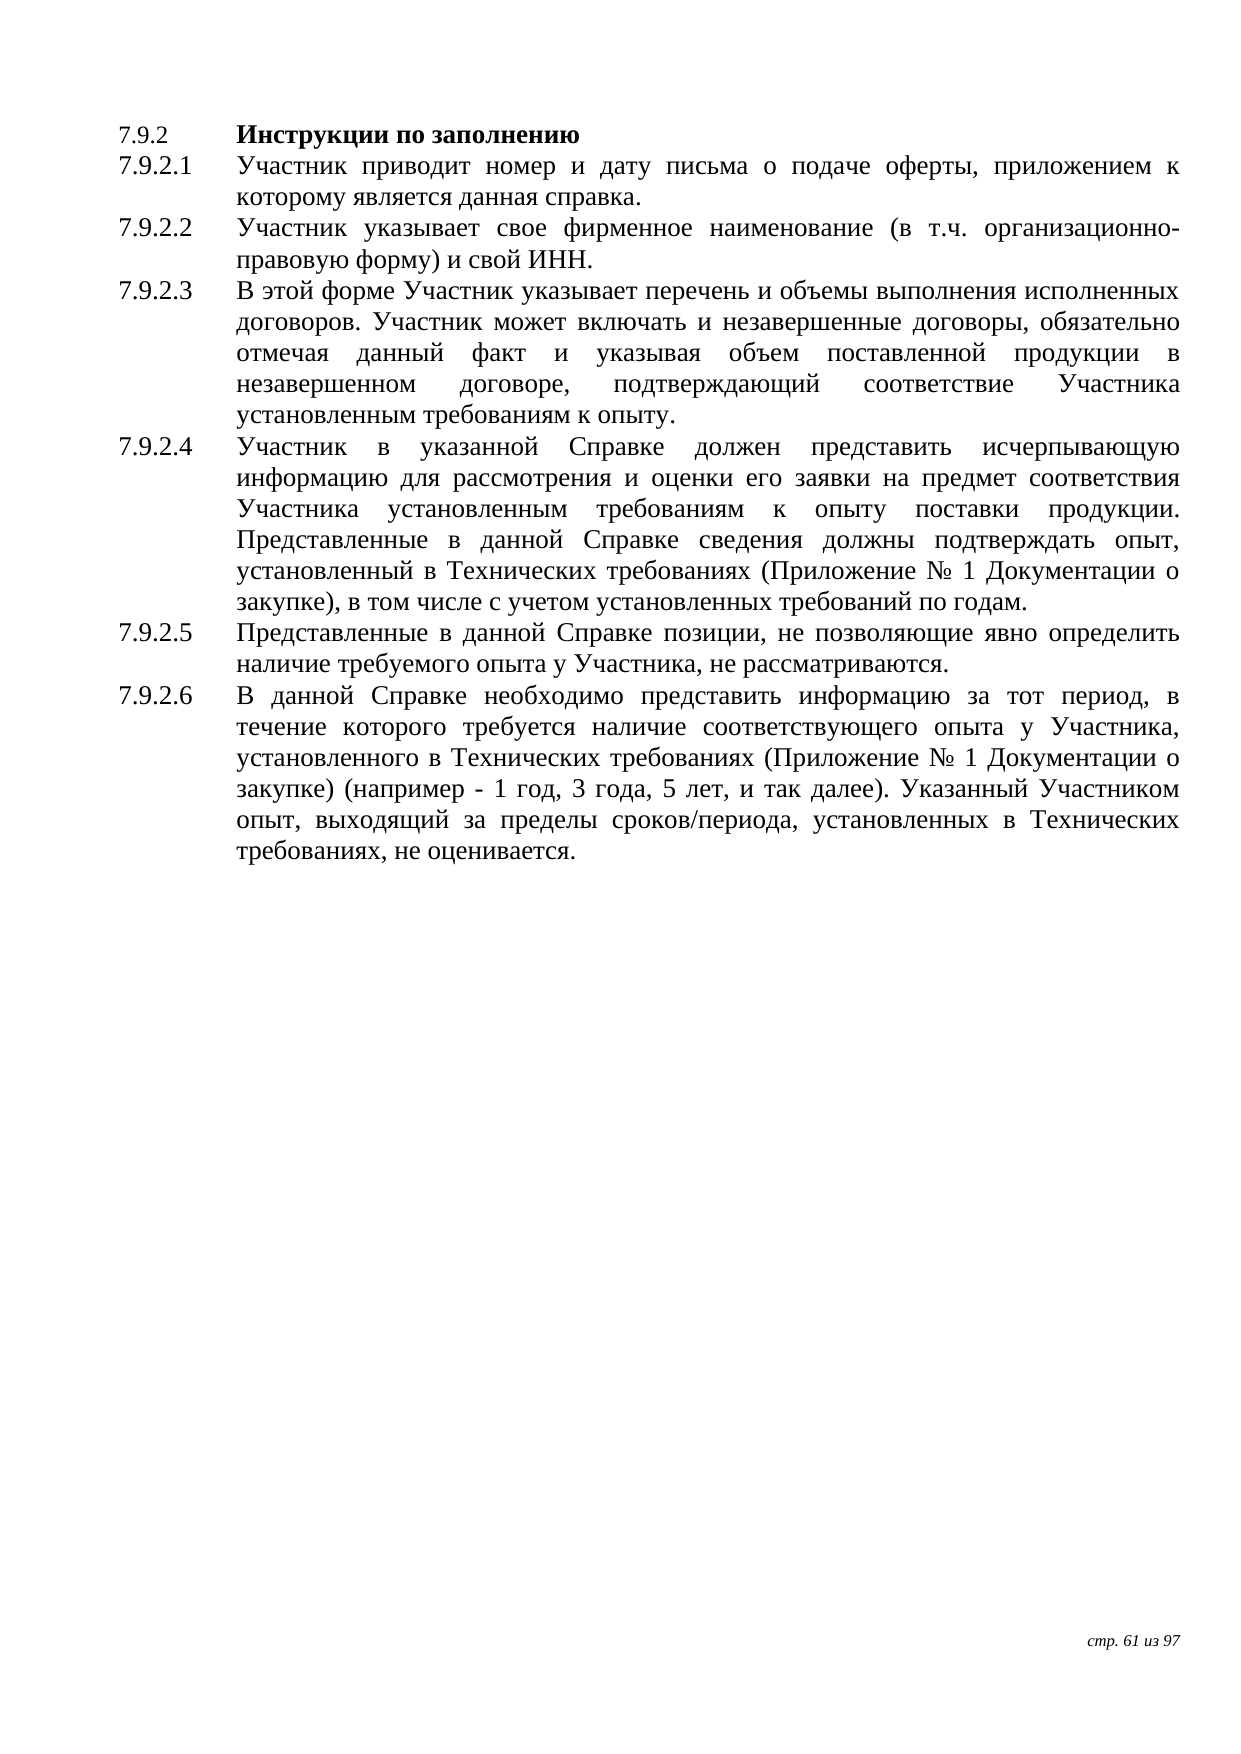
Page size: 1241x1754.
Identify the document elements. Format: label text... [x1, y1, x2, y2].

text Инструкции по заполнению [118, 118, 1181, 149]
text Участник указывает свое фирменное наименование (в т.ч. организационно-правовую форму) и свой ИНН. [118, 212, 1181, 274]
text В этой форме Участник указывает перечень и объемы выполнения исполненных договоров. Участник может включать и незавершенные договоры, обязательно отмечая данный факт и указывая объем поставленной продукции в незавершенном договоре, подтверждающий соответствие Участника установленным требованиям к опыту. [118, 274, 1181, 429]
text Представленные в данной Справке позиции, не позволяющие явно определить наличие требуемого опыта у Участника, не рассматриваются. [118, 616, 1181, 679]
text В данной Справке необходимо представить информацию за тот период, в течение которого требуется наличие соответствующего опыта у Участника, установленного в Технических требованиях (Приложение № 1 Документации о закупке) (например - 1 год, 3 года, 5 лет, и так далее). Указанный Участником опыт, выходящий за пределы сроков/периода, установленных в Технических требованиях, не оценивается. [118, 679, 1181, 866]
text Участник в указанной Справке должен представить исчерпывающую информацию для рассмотрения и оценки его заявки на предмет соответствия Участника установленным требованиям к опыту поставки продукции. Представленные в данной Справке сведения должны подтверждать опыт, установленный в Технических требованиях (Приложение № 1 Документации о закупке), в том числе с учетом установленных требований по годам. [118, 429, 1181, 616]
text Участник приводит номер и дату письма о подаче оферты, приложением к которому является данная справка. [118, 149, 1181, 212]
